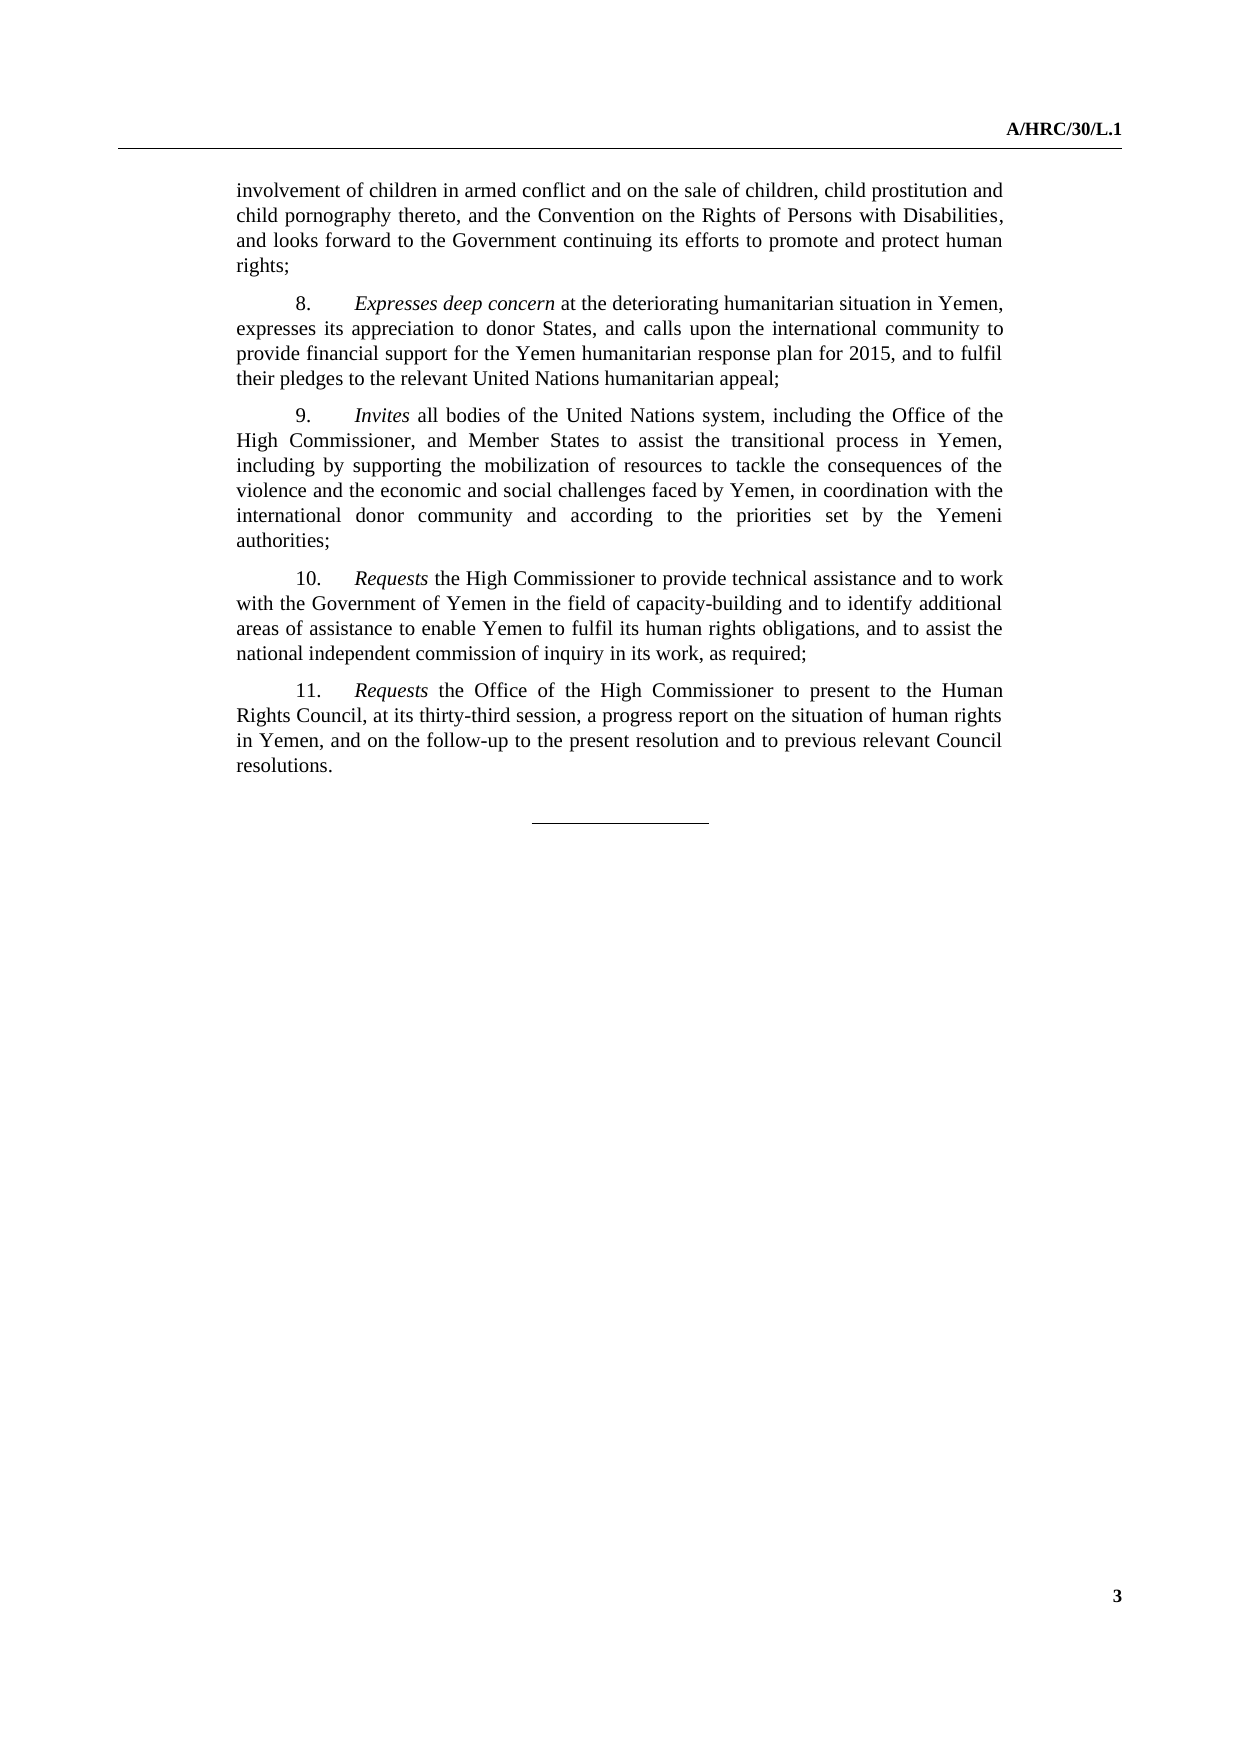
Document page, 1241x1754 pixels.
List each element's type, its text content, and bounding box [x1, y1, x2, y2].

text 8. Expresses deep concern at the deteriorating humanitarian situation in Yemen, expresses its appreciation to donor States, and calls upon the international community to provide financial support for the Yemen humanitarian response plan for 2015, and to fulfil their pledges to the relevant United Nations humanitarian appeal; [236, 290, 1004, 390]
text 9. Invites all bodies of the United Nations system, including the Office of the High Commissioner, and Member States to assist the transitional process in Yemen, including by supporting the mobilization of resources to tackle the consequences of the violence and the economic and social challenges faced by Yemen, in coordination with the international donor community and according to the priorities set by the Yemeni authorities; [236, 402, 1004, 552]
text 11. Requests the Office of the High Commissioner to present to the Human Rights Council, at its thirty-third session, a progress report on the situation of human rights in Yemen, and on the follow-up to the present resolution and to previous relevant Council resolutions. [236, 677, 1004, 777]
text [236, 177, 1004, 277]
text 10. Requests the High Commissioner to provide technical assistance and to work with the Government of Yemen in the field of capacity-building and to identify additional areas of assistance to enable Yemen to fulfil its human rights obligations, and to assist the national independent commission of inquiry in its work, as required; [236, 565, 1004, 665]
